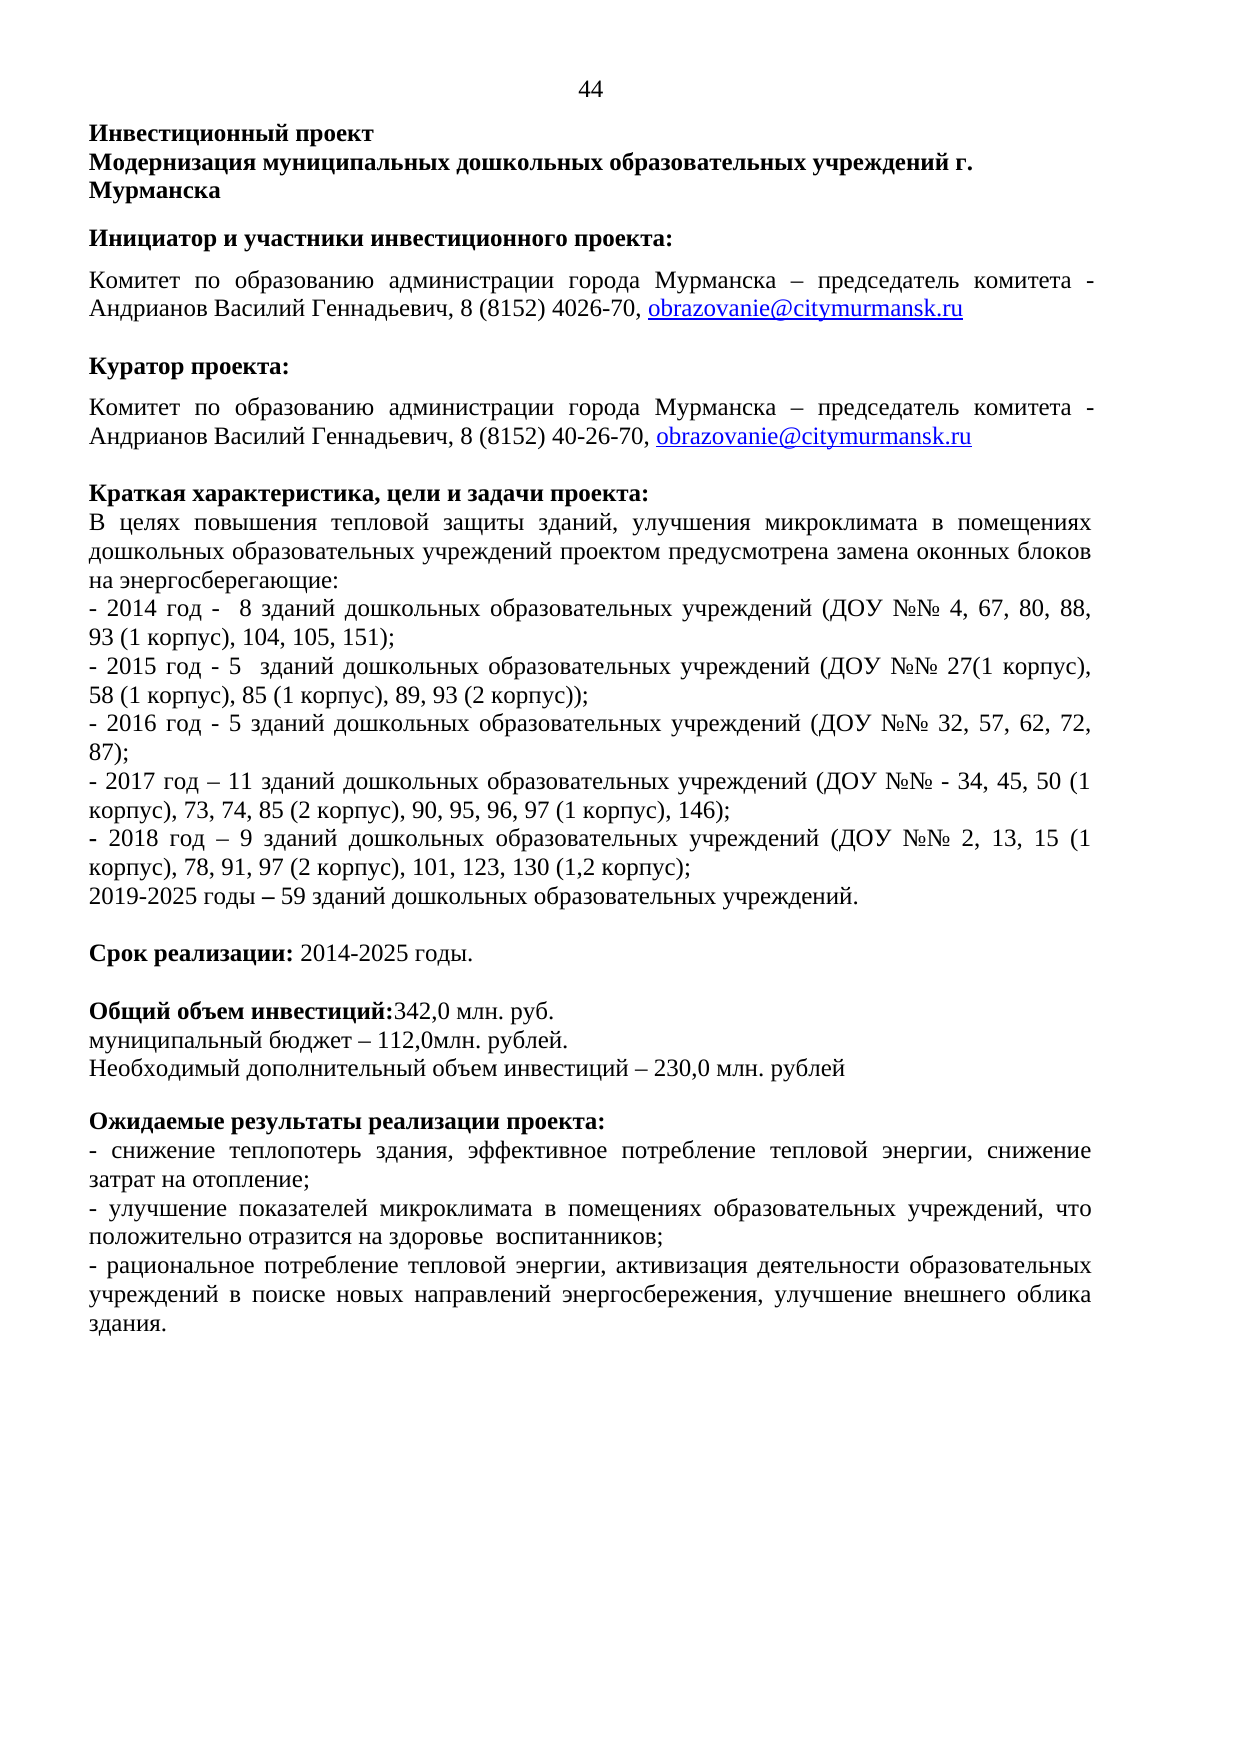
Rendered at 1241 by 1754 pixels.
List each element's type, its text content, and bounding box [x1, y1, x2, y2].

text - улучшение показателей микроклимата в помещениях образовательных учреждений, что положительно отразится на здоровье воспитанников; [89, 1193, 1092, 1250]
text 2019-2025 годы – 59 зданий дошкольных образовательных учреждений. [89, 881, 1092, 910]
text Необходимый дополнительный объем инвестиций – 230,0 млн. рублей [89, 1053, 1092, 1082]
text - 2016 год - 5 зданий дошкольных образовательных учреждений (ДОУ №№ 32, 57, 62, 72, 87); [89, 708, 1092, 766]
text Модернизация муниципальных дошкольных образовательных учреждений г. Мурманска [89, 147, 1092, 204]
text Инвестиционный проект [89, 118, 1092, 147]
text - снижение теплопотерь здания, эффективное потребление тепловой энергии, снижение затрат на отопление; [89, 1135, 1092, 1193]
text - 2014 год - 8 зданий дошкольных образовательных учреждений (ДОУ №№ 4, 67, 80, 88, 93 (1 корпус), 104, 105, 151); [89, 593, 1092, 651]
text - рациональное потребление тепловой энергии, активизация деятельности образовательных учреждений в поиске новых направлений энергосбережения, улучшение внешнего облика здания. [89, 1250, 1092, 1336]
text Инициатор и участники инвестиционного проекта: [89, 223, 1095, 252]
text - 2015 год - 5 зданий дошкольных образовательных учреждений (ДОУ №№ 27(1 корпус), 58 (1 корпус), 85 (1 корпус), 89, 93 (2 корпус)); [89, 651, 1092, 708]
text Краткая характеристика, цели и задачи проекта: [89, 478, 1092, 507]
text муниципальный бюджет – 112,0млн. рублей. [89, 1025, 1092, 1053]
text Общий объем инвестиций:342,0 млн. руб. [89, 996, 1092, 1025]
text Срок реализации: 2014-2025 годы. [89, 938, 1092, 967]
text В целях повышения тепловой защиты зданий, улучшения микроклимата в помещениях дошкольных образовательных учреждений проектом предусмотрена замена оконных блоков на энергосберегающие: [89, 507, 1092, 593]
text Комитет по образованию администрации города Мурманска – председатель комитета - Андрианов Василий Геннадьевич, 8 (8152) 40-26-70, obrazovanie@citymurmansk.ru [89, 392, 1095, 450]
text Комитет по образованию администрации города Мурманска – председатель комитета - Андрианов Василий Геннадьевич, 8 (8152) 4026-70, obrazovanie@citymurmansk.ru [89, 265, 1095, 322]
text Куратор проекта: [89, 351, 1092, 380]
text - 2017 год – 11 зданий дошкольных образовательных учреждений (ДОУ №№ - 34, 45, 50 (1 корпус), 73, 74, 85 (2 корпус), 90, 95, 96, 97 (1 корпус), 146); [89, 766, 1092, 823]
text - 2018 год – 9 зданий дошкольных образовательных учреждений (ДОУ №№ 2, 13, 15 (1 корпус), 78, 91, 97 (2 корпус), 101, 123, 130 (1,2 корпус); [89, 823, 1092, 881]
text Ожидаемые результаты реализации проекта: [89, 1106, 1092, 1135]
